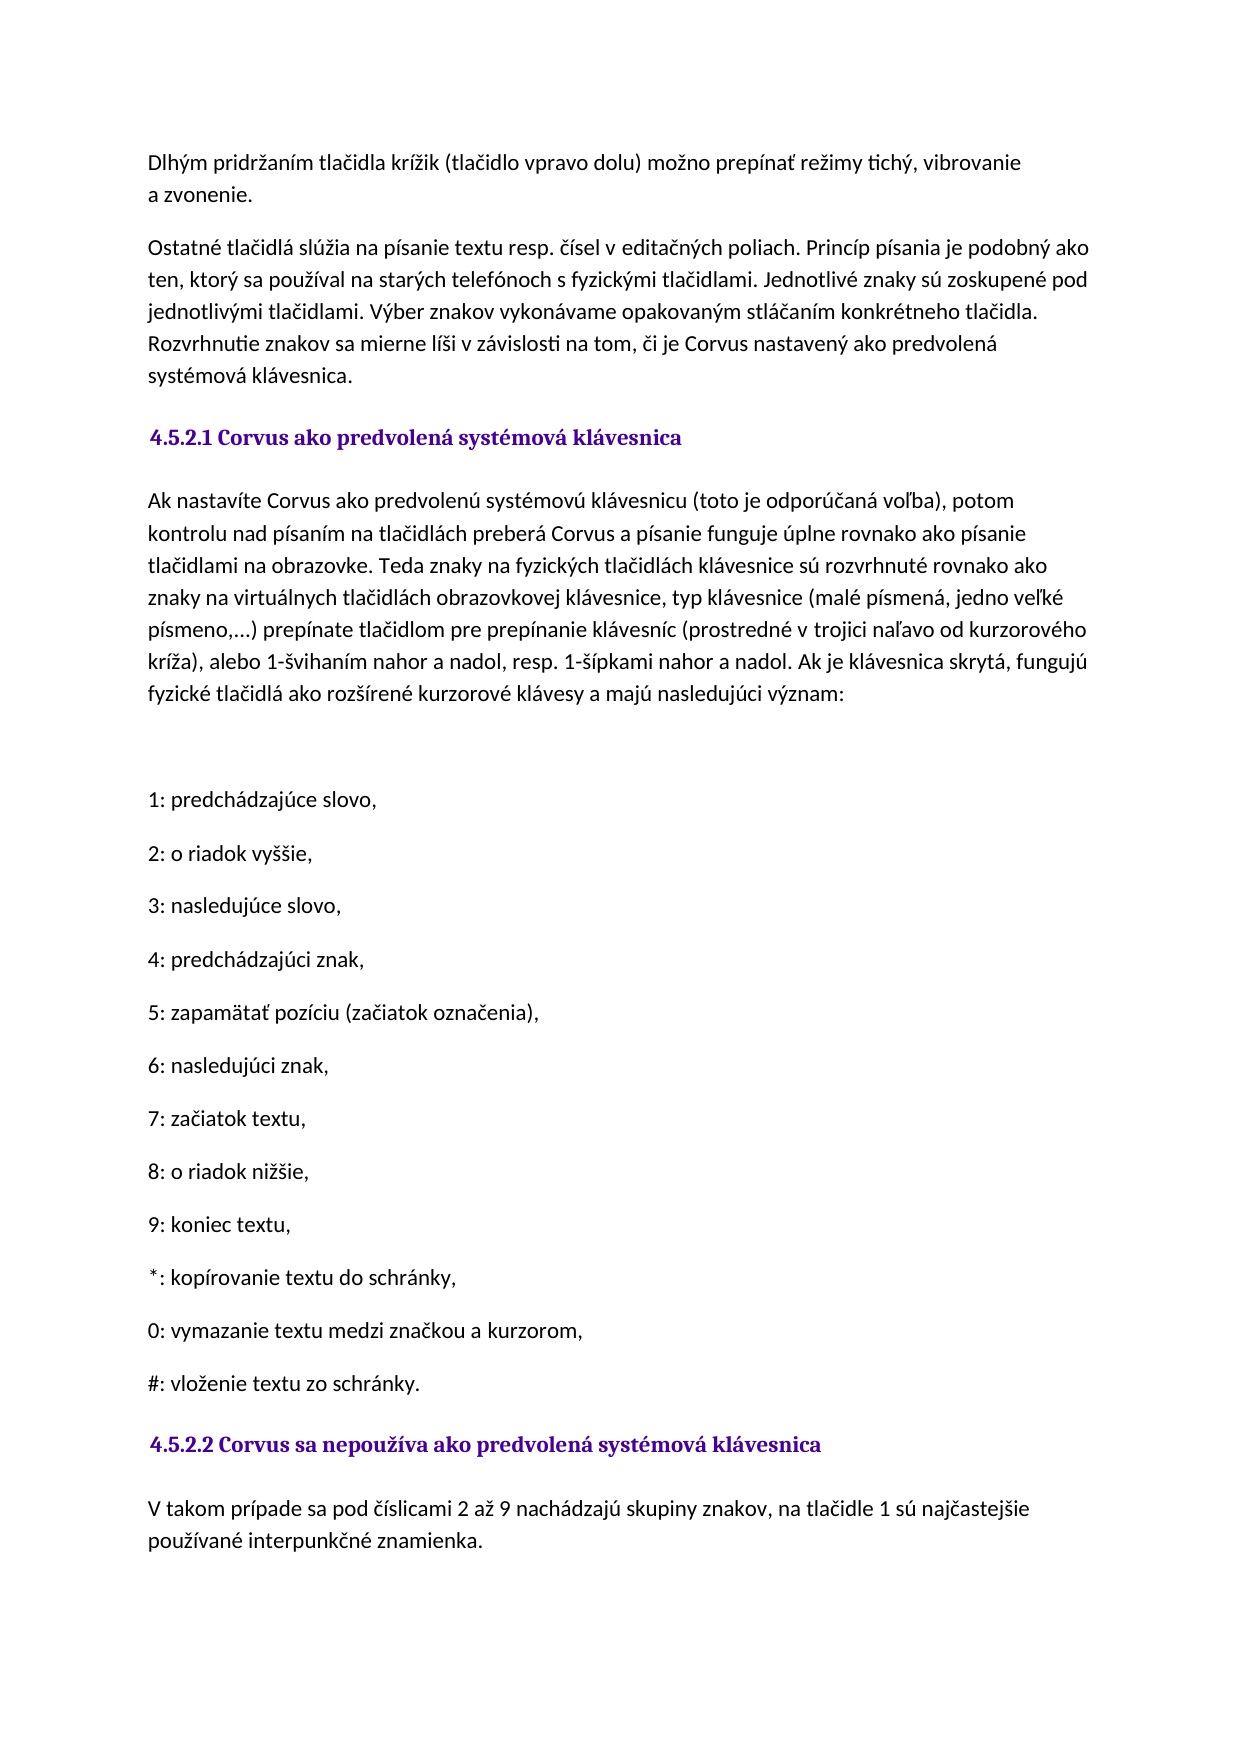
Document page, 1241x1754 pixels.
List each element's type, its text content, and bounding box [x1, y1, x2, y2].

text 0: vymazanie textu medzi značkou a kurzorom, [148, 1316, 1093, 1344]
text 1: predchádzajúce slovo, [148, 786, 1093, 814]
subtitle Corvus ako predvolená systémová klávesnica [148, 425, 1093, 451]
text 7: začiatok textu, [148, 1104, 1093, 1132]
text 3: nasledujúce slovo, [148, 892, 1093, 920]
text 5: zapamätať pozíciu (začiatok označenia), [148, 998, 1093, 1026]
text Ostatné tlačidlá slúžia na písanie textu resp. čísel v editačných poliach. Princíp písania je podobný ako ten, ktorý sa používal na starých telefónoch s fyzickými tlačidlami. Jednotlivé znaky sú zoskupené pod jednotlivými tlačidlami. Výber znakov vykonávame opakovaným stláčaním konkrétneho tlačidla. Rozvrhnutie znakov sa mierne líši v závislosti na tom, či je Corvus nastavený ako predvolená systémová klávesnica. [148, 233, 1093, 389]
text 6: nasledujúci znak, [148, 1051, 1093, 1079]
text Ak nastavíte Corvus ako predvolenú systémovú klávesnicu (toto je odporúčaná voľba), potom kontrolu nad písaním na tlačidlách preberá Corvus a písanie funguje úplne rovnako ako písanie tlačidlami na obrazovke. Teda znaky na fyzických tlačidlách klávesnice sú rozvrhnuté rovnako ako znaky na virtuálnych tlačidlách obrazovkovej klávesnice, typ klávesnice (malé písmená, jedno veľké písmeno,...) prepínate tlačidlom pre prepínanie klávesníc (prostredné v trojici naľavo od kurzorového kríža), alebo 1-švihaním nahor a nadol, resp. 1-šípkami nahor a nadol. Ak je klávesnica skrytá, fungujú fyzické tlačidlá ako rozšírené kurzorové klávesy a majú nasledujúci význam: [148, 486, 1093, 708]
text 2: o riadok vyššie, [148, 839, 1093, 867]
text V takom prípade sa pod číslicami 2 až 9 nachádzajú skupiny znakov, na tlačidle 1 sú najčastejšie používané interpunkčné znamienka. [148, 1494, 1093, 1554]
text #: vloženie textu zo schránky. [148, 1369, 1093, 1397]
text *: kopírovanie textu do schránky, [148, 1263, 1093, 1291]
text 4: predchádzajúci znak, [148, 945, 1093, 973]
text 9: koniec textu, [148, 1210, 1093, 1238]
text Dlhým pridržaním tlačidla krížik (tlačidlo vpravo dolu) možno prepínať režimy tichý, vibrovanie a zvonenie. [148, 148, 1093, 208]
subtitle Corvus sa nepoužíva ako predvolená systémová klávesnica [148, 1432, 1093, 1459]
text 8: o riadok nižšie, [148, 1157, 1093, 1185]
